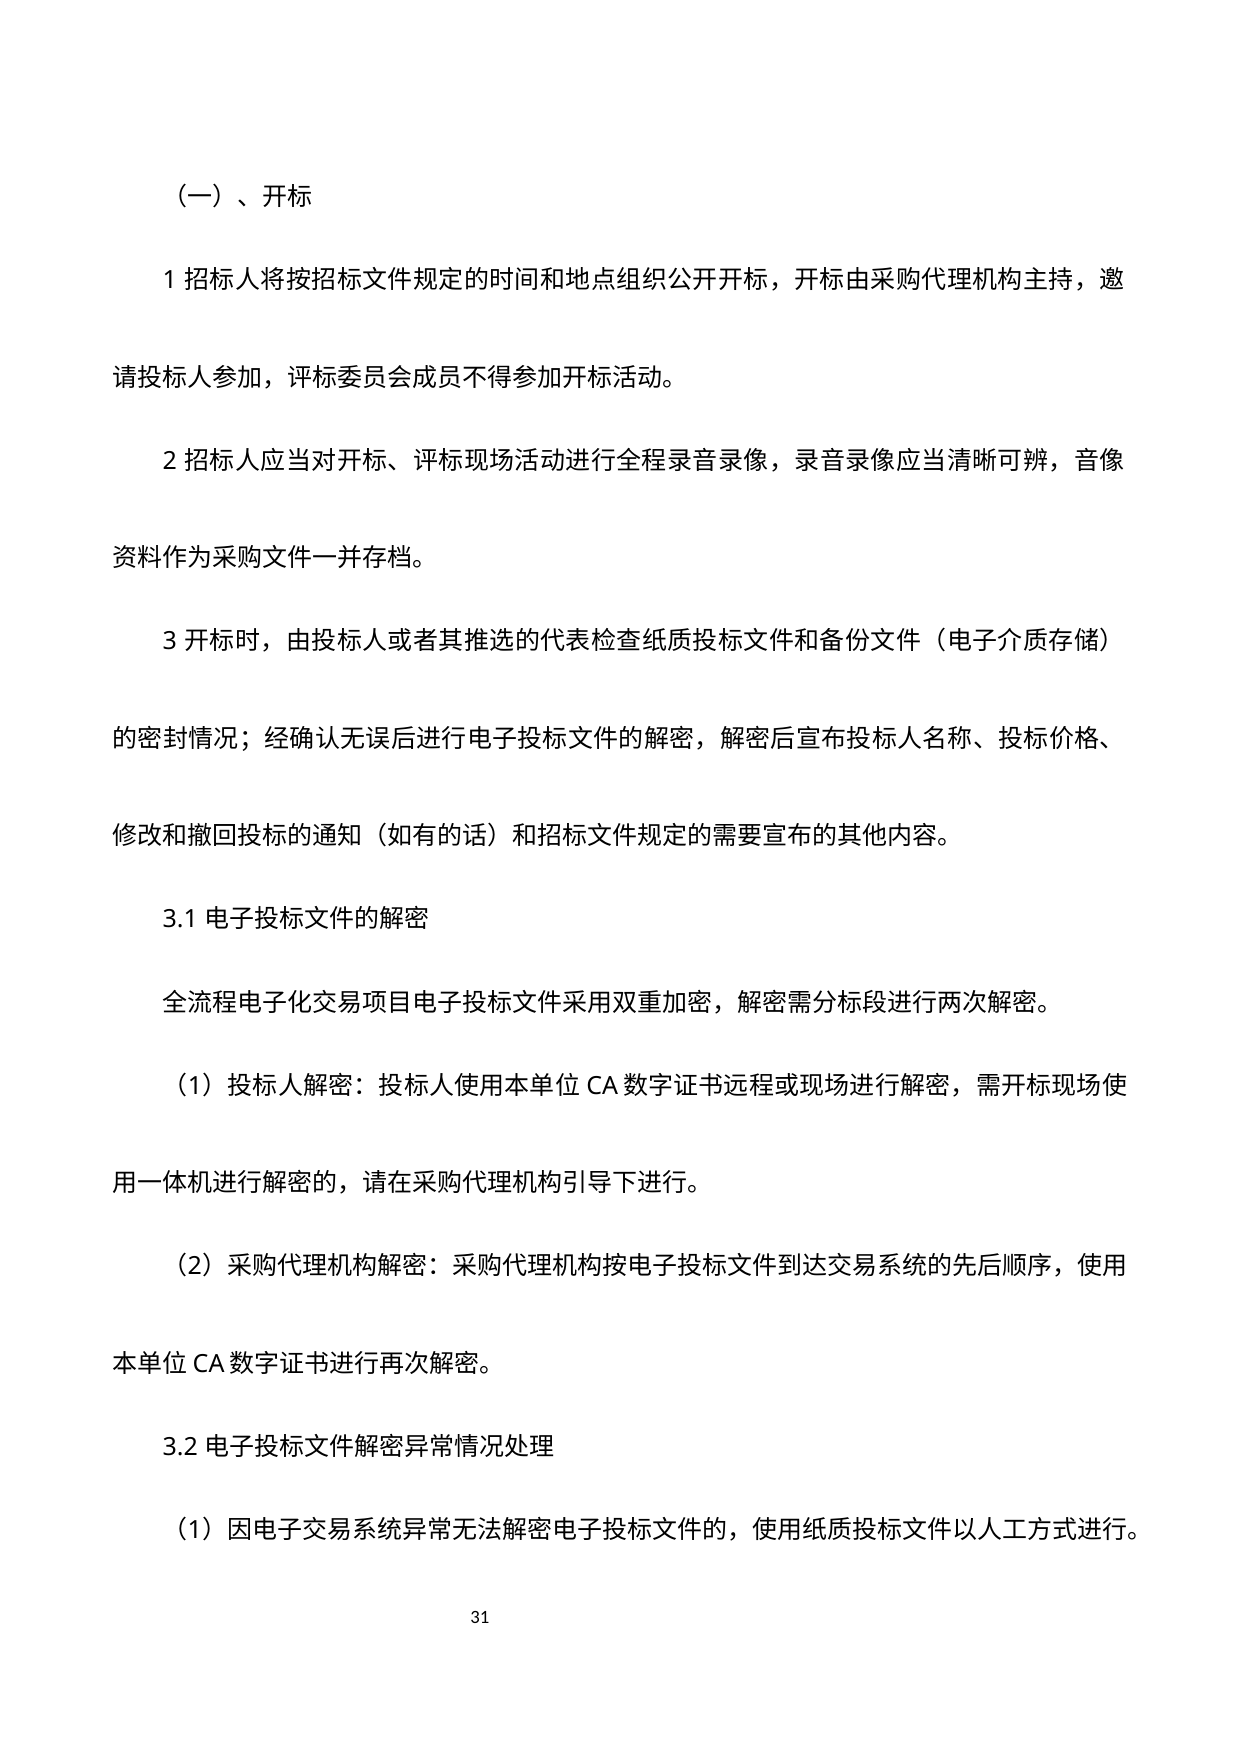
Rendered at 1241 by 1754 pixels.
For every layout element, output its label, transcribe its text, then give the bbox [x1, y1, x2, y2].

text （1）投标人解密：投标人使用本单位CA数字证书远程或现场进行解密，需开标现场使用一体机进行解密的，请在采购代理机构引导下进行。 [112, 1051, 1128, 1213]
text 3.2 电子投标文件解密异常情况处理 [112, 1412, 1128, 1477]
text 1 招标人将按招标文件规定的时间和地点组织公开开标，开标由采购代理机构主持，邀请投标人参加，评标委员会成员不得参加开标活动。 [112, 245, 1128, 408]
text （2）采购代理机构解密：采购代理机构按电子投标文件到达交易系统的先后顺序，使用本单位CA数字证书进行再次解密。 [112, 1231, 1128, 1394]
text （一）、开标 [112, 162, 1128, 227]
text 2 招标人应当对开标、评标现场活动进行全程录音录像，录音录像应当清晰可辨，音像资料作为采购文件一并存档。 [112, 426, 1128, 588]
text 3.1 电子投标文件的解密 [112, 884, 1128, 949]
text 3 开标时，由投标人或者其推选的代表检查纸质投标文件和备份文件（电子介质存储）的密封情况；经确认无误后进行电子投标文件的解密，解密后宣布投标人名称、投标价格、修改和撤回投标的通知（如有的话）和招标文件规定的需要宣布的其他内容。 [112, 606, 1128, 866]
text （1）因电子交易系统异常无法解密电子投标文件的，使用纸质投标文件以人工方式进行。 [112, 1495, 1128, 1560]
text 全流程电子化交易项目电子投标文件采用双重加密，解密需分标段进行两次解密。 [112, 968, 1128, 1033]
